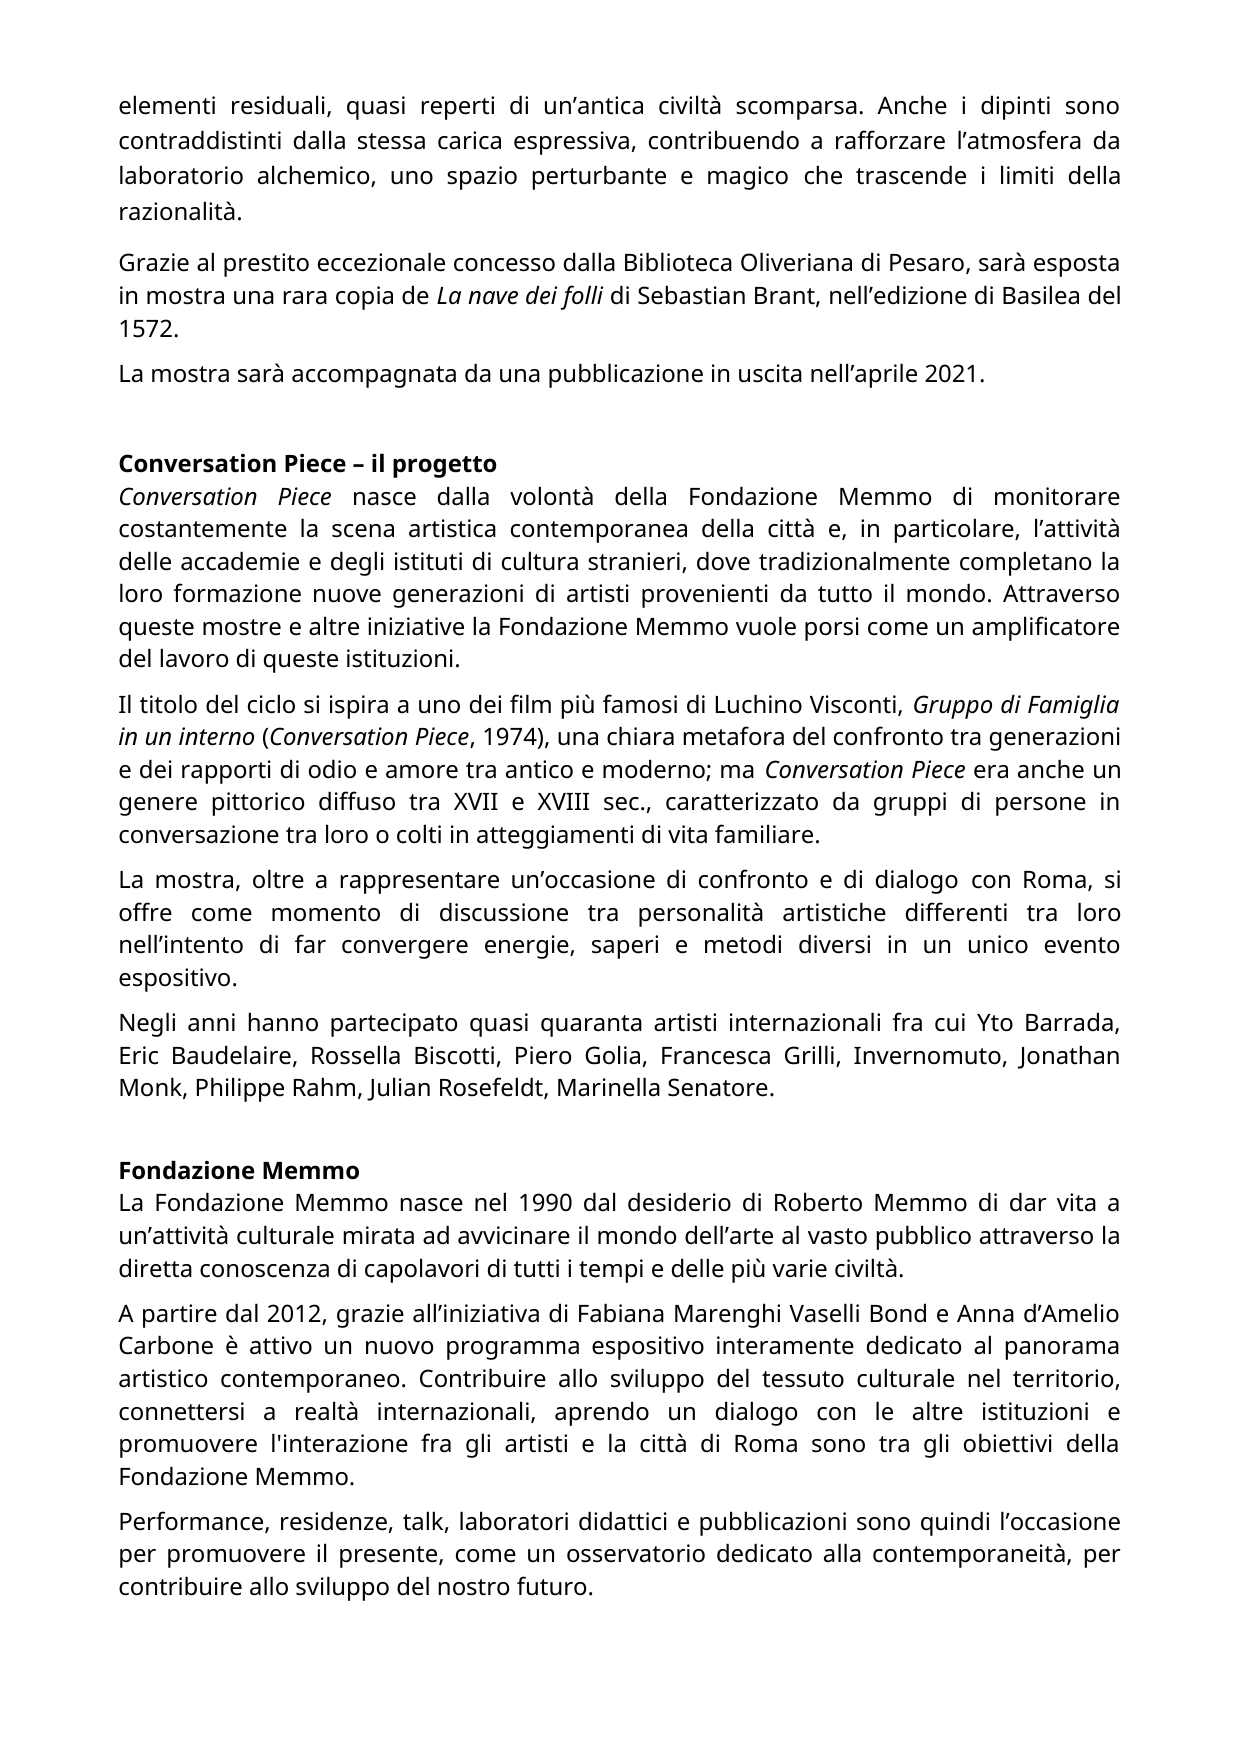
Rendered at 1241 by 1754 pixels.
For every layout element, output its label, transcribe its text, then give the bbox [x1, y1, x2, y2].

text Fondazione Memmo [118, 1153, 1122, 1186]
text La mostra, oltre a rappresentare un’occasione di confronto e di dialogo con Roma, si offre come momento di discussione tra personalità artistiche differenti tra loro nell’intento di far convergere energie, saperi e metodi diversi in un unico evento espositivo. [118, 863, 1122, 993]
text La Fondazione Memmo nasce nel 1990 dal desiderio di Roberto Memmo di dar vita a un’attività culturale mirata ad avvicinare il mondo dell’arte al vasto pubblico attraverso la diretta conoscenza di capolavori di tutti i tempi e delle più varie civiltà. [118, 1186, 1122, 1284]
text Negli anni hanno partecipato quasi quaranta artisti internazionali fra cui Yto Barrada, Eric Baudelaire, Rossella Biscotti, Piero Golia, Francesca Grilli, Invernomuto, Jonathan Monk, Philippe Rahm, Julian Rosefeldt, Marinella Senatore. [118, 1006, 1122, 1104]
text La mostra sarà accompagnata da una pubblicazione in uscita nell’aprile 2021. [118, 356, 1122, 389]
text Il titolo del ciclo si ispira a uno dei film più famosi di Luchino Visconti, Gruppo di Famiglia in un interno (Conversation Piece, 1974), una chiara metafora del confronto tra generazioni e dei rapporti di odio e amore tra antico e moderno; ma Conversation Piece era anche un genere pittorico diffuso tra XVII e XVIII sec., caratterizzato da gruppi di persone in conversazione tra loro o colti in atteggiamenti di vita familiare. [118, 687, 1122, 850]
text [118, 89, 1122, 227]
text Conversation Piece – il progetto [118, 447, 1122, 479]
text Performance, residenze, talk, laboratori didattici e pubblicazioni sono quindi l’occasione per promuovere il presente, come un osservatorio dedicato alla contemporaneità, per contribuire allo sviluppo del nostro futuro. [118, 1504, 1122, 1602]
text Grazie al prestito eccezionale concesso dalla Biblioteca Oliveriana di Pesaro, sarà esposta in mostra una rara copia de La nave dei folli di Sebastian Brant, nell’edizione di Basilea del 1572. [118, 246, 1122, 344]
text Conversation Piece nasce dalla volontà della Fondazione Memmo di monitorare costantemente la scena artistica contemporanea della città e, in particolare, l’attività delle accademie e degli istituti di cultura stranieri, dove tradizionalmente completano la loro formazione nuove generazioni di artisti provenienti da tutto il mondo. Attraverso queste mostre e altre iniziative la Fondazione Memmo vuole porsi come un amplificatore del lavoro di queste istituzioni. [118, 479, 1122, 675]
text A partire dal 2012, grazie all’iniziativa di Fabiana Marenghi Vaselli Bond e Anna d’Amelio Carbone è attivo un nuovo programma espositivo interamente dedicato al panorama artistico contemporaneo. Contribuire allo sviluppo del tessuto culturale nel territorio, connettersi a realtà internazionali, aprendo un dialogo con le altre istituzioni e promuovere l'interazione fra gli artisti e la città di Roma sono tra gli obiettivi della Fondazione Memmo. [118, 1296, 1122, 1492]
